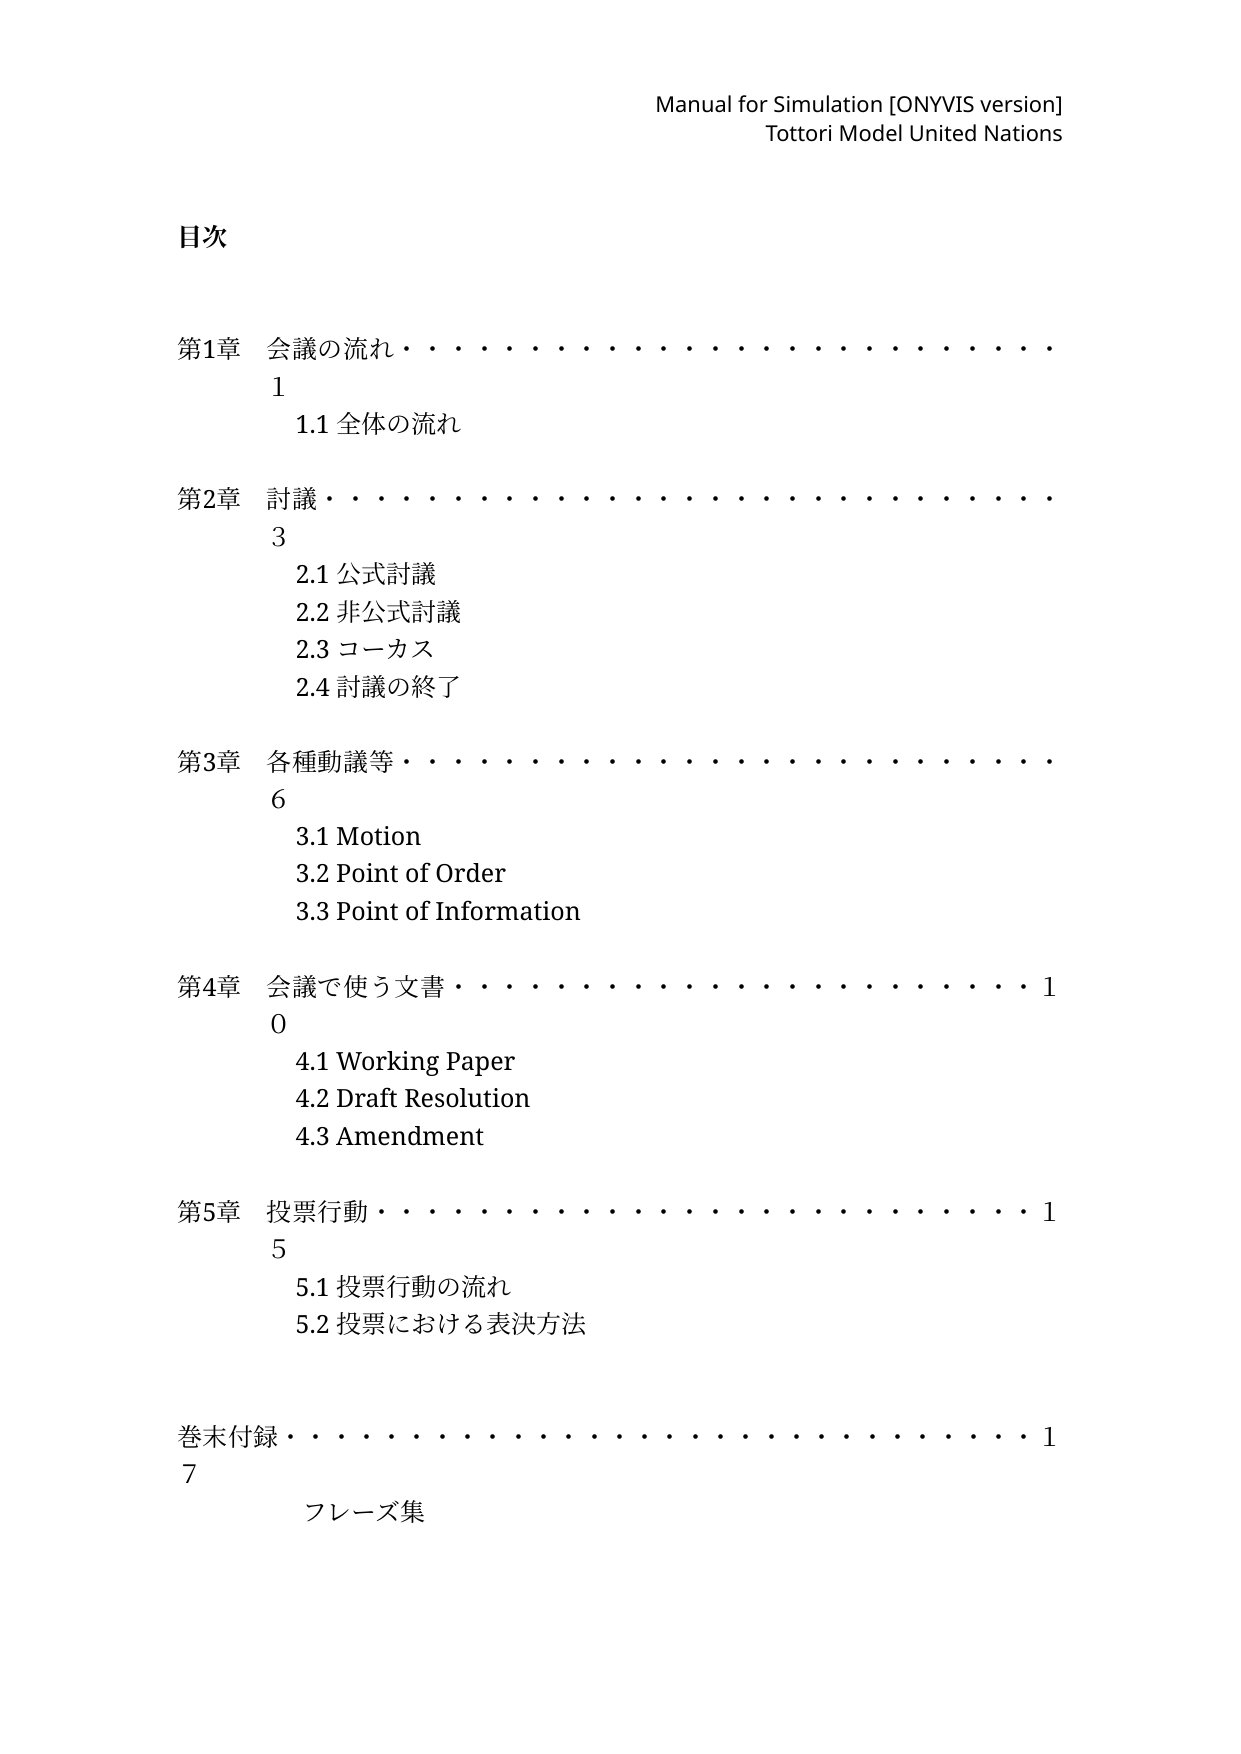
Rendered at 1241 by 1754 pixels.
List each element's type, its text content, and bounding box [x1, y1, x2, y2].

text 目次 [177, 217, 1063, 254]
text 2.2 非公式討議 [295, 592, 1063, 629]
text 3.3 Point of Information [295, 892, 1063, 929]
list 会議の流れ・・・・・・・・・・・・・・・・・・・・・・・・・・１ [177, 329, 1063, 404]
text 3.1 Motion [295, 817, 1063, 854]
text 4.2 Draft Resolution [295, 1079, 1063, 1117]
text 4.1 Working Paper [295, 1042, 1063, 1079]
text 巻末付録・・・・・・・・・・・・・・・・・・・・・・・・・・・・・・１７ [177, 1417, 1063, 1492]
text 2.3 コーカス [295, 629, 1063, 667]
text 2.1 公式討議 [238, 554, 1063, 592]
text 2.4 討議の終了 [295, 667, 1063, 704]
list 討議・・・・・・・・・・・・・・・・・・・・・・・・・・・・・３ [177, 479, 1063, 554]
list 投票行動・・・・・・・・・・・・・・・・・・・・・・・・・・１５ [177, 1192, 1063, 1267]
text 5.1 投票行動の流れ [295, 1267, 1063, 1304]
list 各種動議等・・・・・・・・・・・・・・・・・・・・・・・・・・６ [177, 742, 1063, 817]
text 4.3 Amendment [295, 1117, 1063, 1154]
list 会議で使う文書・・・・・・・・・・・・・・・・・・・・・・・１０ [177, 967, 1063, 1042]
text フレーズ集 [177, 1492, 1063, 1529]
text 5.2 投票における表決方法 [295, 1304, 1063, 1342]
text 1.1 全体の流れ [295, 404, 1063, 442]
text 3.2 Point of Order [295, 854, 1063, 892]
